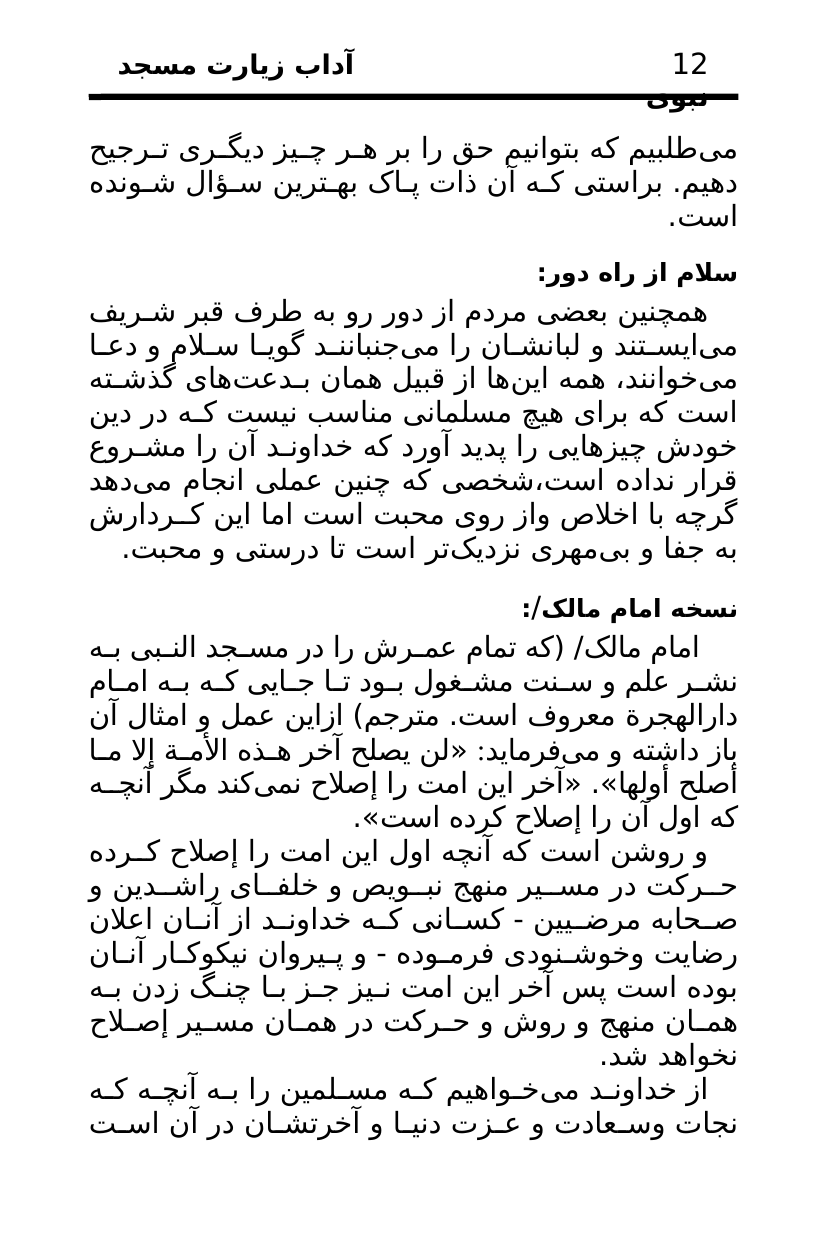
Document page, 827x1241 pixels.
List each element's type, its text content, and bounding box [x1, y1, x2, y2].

text و روشن است که آنچه اول این امت را إصلاح کرده حرکت در مسیر منهج نبویص و خلفای راشدین و صحابه مرضیین - کسانی که خداوند از آنان اعلان رضایت وخوشنودی فرموده - و پیروان نیکوکار آنان بوده است پس آخر این امت نیز جز با چنگ زدن به همان منهج و روش و حرکت در همان مسیر إصلاح نخواهد شد. [89, 835, 738, 1072]
text امام مالک/ (که تمام عمرش را در مسجد النبی به نشر علم و سنت مشغول بود تا جایی که به امام دارالهجرة معروف است. مترجم) ازاین عمل و امثال آن باز داشته و می‌فرماید: «لن يصلح آخر هذه الأمة إلا ما أصلح أولها». «آخر این امت را إصلاح نمی‌کند مگر آنچه که اول آن را إصلاح کرده است». [89, 631, 738, 835]
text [89, 1072, 738, 1140]
text نسخه امام مالک/: [89, 591, 738, 624]
text همچنین بعضی مردم از دور رو به طرف قبر شریف می‌ایستند و لبانشان را می‌جنبانند گویا سلام و دعا می‌خوانند، همه این‌ها از قبیل همان بدعت‌های گذشته است که برای هیچ مسلمانی مناسب نیست که در دین خودش چیزهایی را پدید آورد که خداوند آن را مشروع قرار نداده است،شخصی که چنین عملی انجام می‌دهد گرچه با اخلاص واز روی محبت است اما این کردارش به جفا و بی‌مهری نزدیک‌تر است تا درستی و محبت. [89, 294, 738, 566]
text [89, 132, 738, 233]
text سلام از راه دور: [89, 258, 738, 288]
